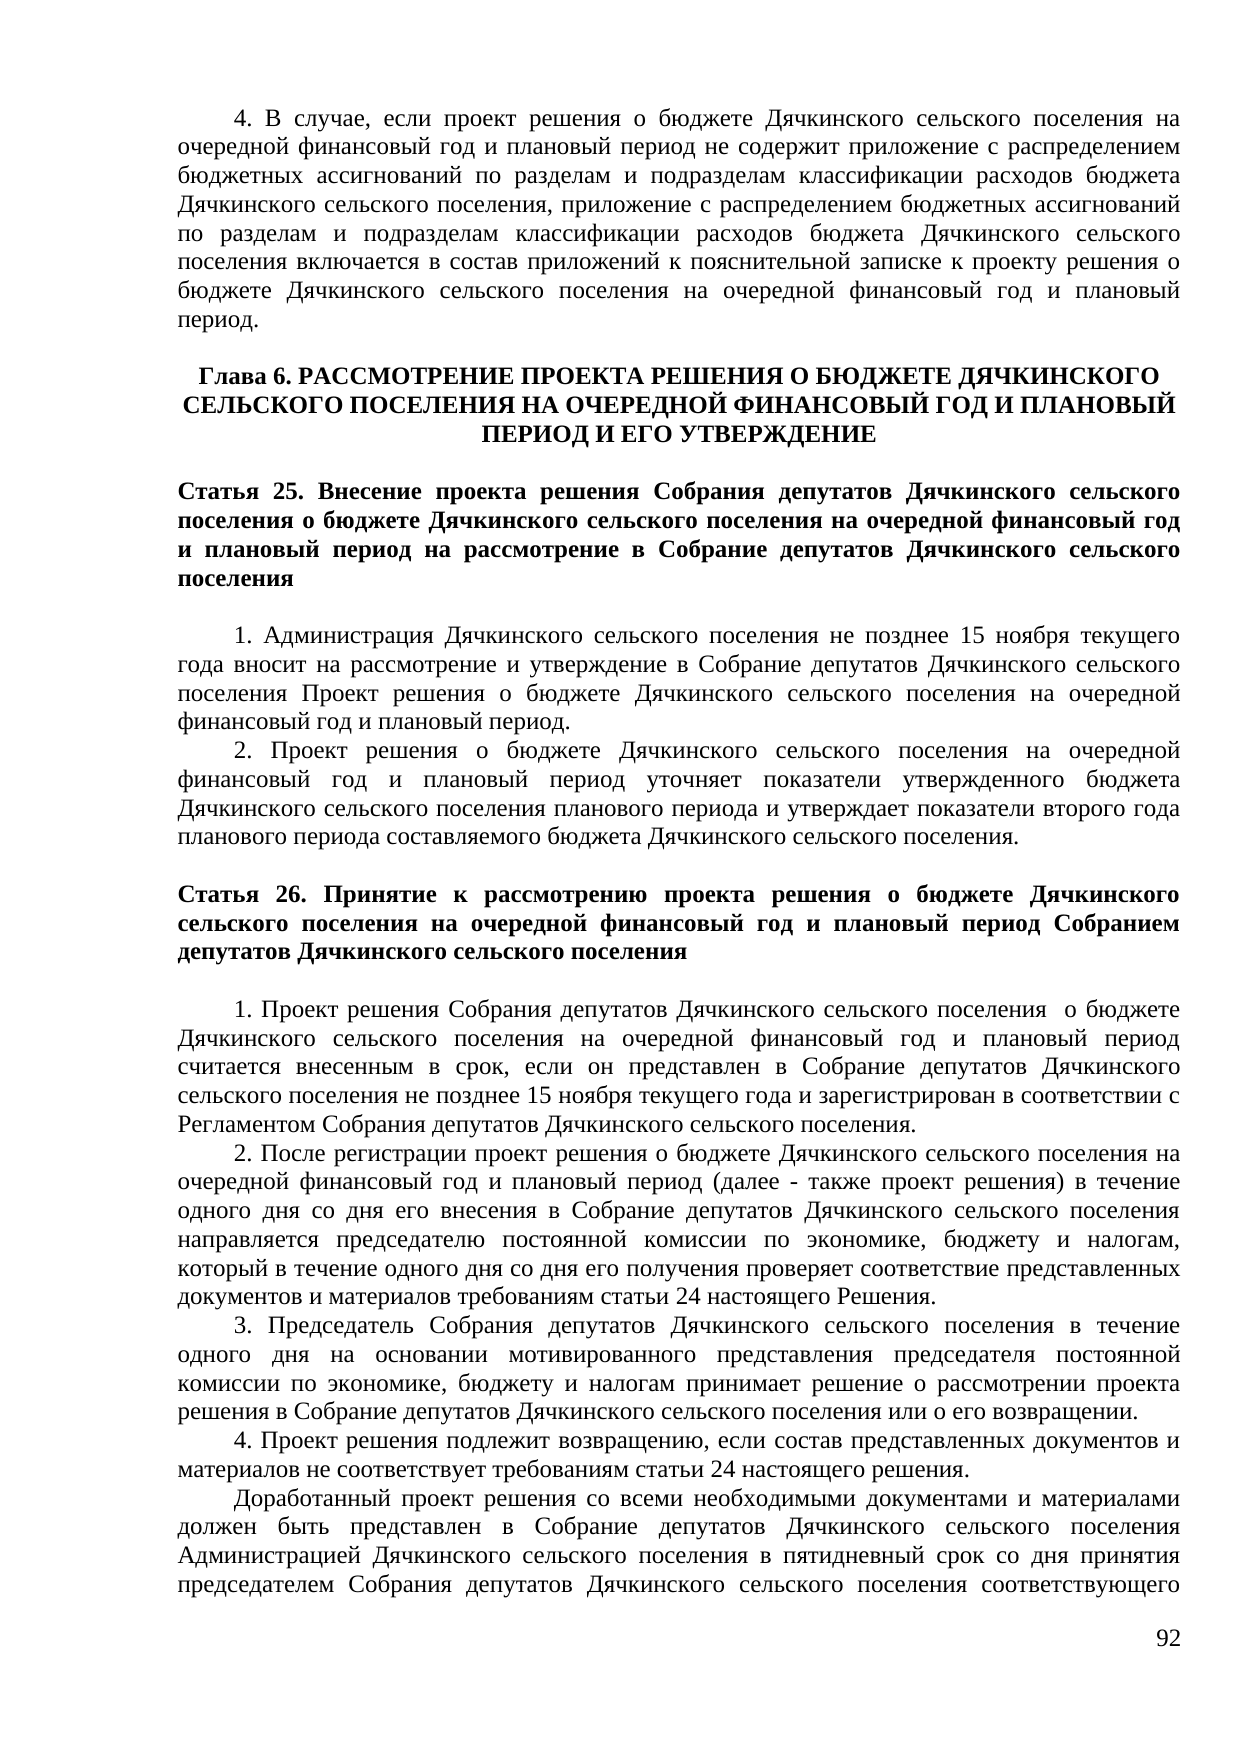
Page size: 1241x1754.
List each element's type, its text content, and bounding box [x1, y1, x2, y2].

text Статья 26. Принятие к рассмотрению проекта решения о бюджете Дячкинского сельского поселения на очередной финансовый год и плановый период Собранием депутатов Дячкинского сельского поселения [177, 879, 1181, 965]
text 4. В случае, если проект решения о бюджете Дячкинского сельского поселения на очередной финансовый год и плановый период не содержит приложение с распределением бюджетных ассигнований по разделам и подразделам классификации расходов бюджета Дячкинского сельского поселения, приложение с распределением бюджетных ассигнований по разделам и подразделам классификации расходов бюджета Дячкинского сельского поселения включается в состав приложений к пояснительной записке к проекту решения о бюджете Дячкинского сельского поселения на очередной финансовый год и плановый период. [177, 103, 1181, 333]
text Глава 6. РАССМОТРЕНИЕ ПРОЕКТА РЕШЕНИЯ О БЮДЖЕТЕ ДЯЧКИНСКОГО СЕЛЬСКОГО ПОСЕЛЕНИЯ НА ОЧЕРЕДНОЙ ФИНАНСОВЫЙ ГОД И ПЛАНОВЫЙ ПЕРИОД И ЕГО УТВЕРЖДЕНИЕ [177, 361, 1181, 448]
text 3. Председатель Собрания депутатов Дячкинского сельского поселения в течение одного дня на основании мотивированного представления председателя постоянной комиссии по экономике, бюджету и налогам принимает решение о рассмотрении проекта решения в Собрание депутатов Дячкинского сельского поселения или о его возвращении. [177, 1310, 1181, 1425]
text 1. Администрация Дячкинского сельского поселения не позднее 15 ноября текущего года вносит на рассмотрение и утверждение в Собрание депутатов Дячкинского сельского поселения Проект решения о бюджете Дячкинского сельского поселения на очередной финансовый год и плановый период. [177, 620, 1181, 735]
text 2. После регистрации проект решения о бюджете Дячкинского сельского поселения на очередной финансовый год и плановый период (далее - также проект решения) в течение одного дня со дня его внесения в Собрание депутатов Дячкинского сельского поселения направляется председателю постоянной комиссии по экономике, бюджету и налогам, который в течение одного дня со дня его получения проверяет соответствие представленных документов и материалов требованиям статьи 24 настоящего Решения. [177, 1138, 1181, 1310]
text 1. Проект решения Собрания депутатов Дячкинского сельского поселения о бюджете Дячкинского сельского поселения на очередной финансовый год и плановый период считается внесенным в срок, если он представлен в Собрание депутатов Дячкинского сельского поселения не позднее 15 ноября текущего года и зарегистрирован в соответствии с Регламентом Собрания депутатов Дячкинского сельского поселения. [177, 994, 1181, 1138]
text 4. Проект решения подлежит возвращению, если состав представленных документов и материалов не соответствует требованиям статьи 24 настоящего решения. [177, 1425, 1181, 1483]
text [177, 1483, 1181, 1598]
text Статья 25. Внесение проекта решения Собрания депутатов Дячкинского сельского поселения о бюджете Дячкинского сельского поселения на очередной финансовый год и плановый период на рассмотрение в Собрание депутатов Дячкинского сельского поселения [177, 476, 1181, 591]
text 2. Проект решения о бюджете Дячкинского сельского поселения на очередной финансовый год и плановый период уточняет показатели утвержденного бюджета Дячкинского сельского поселения планового периода и утверждает показатели второго года планового периода составляемого бюджета Дячкинского сельского поселения. [177, 735, 1181, 850]
